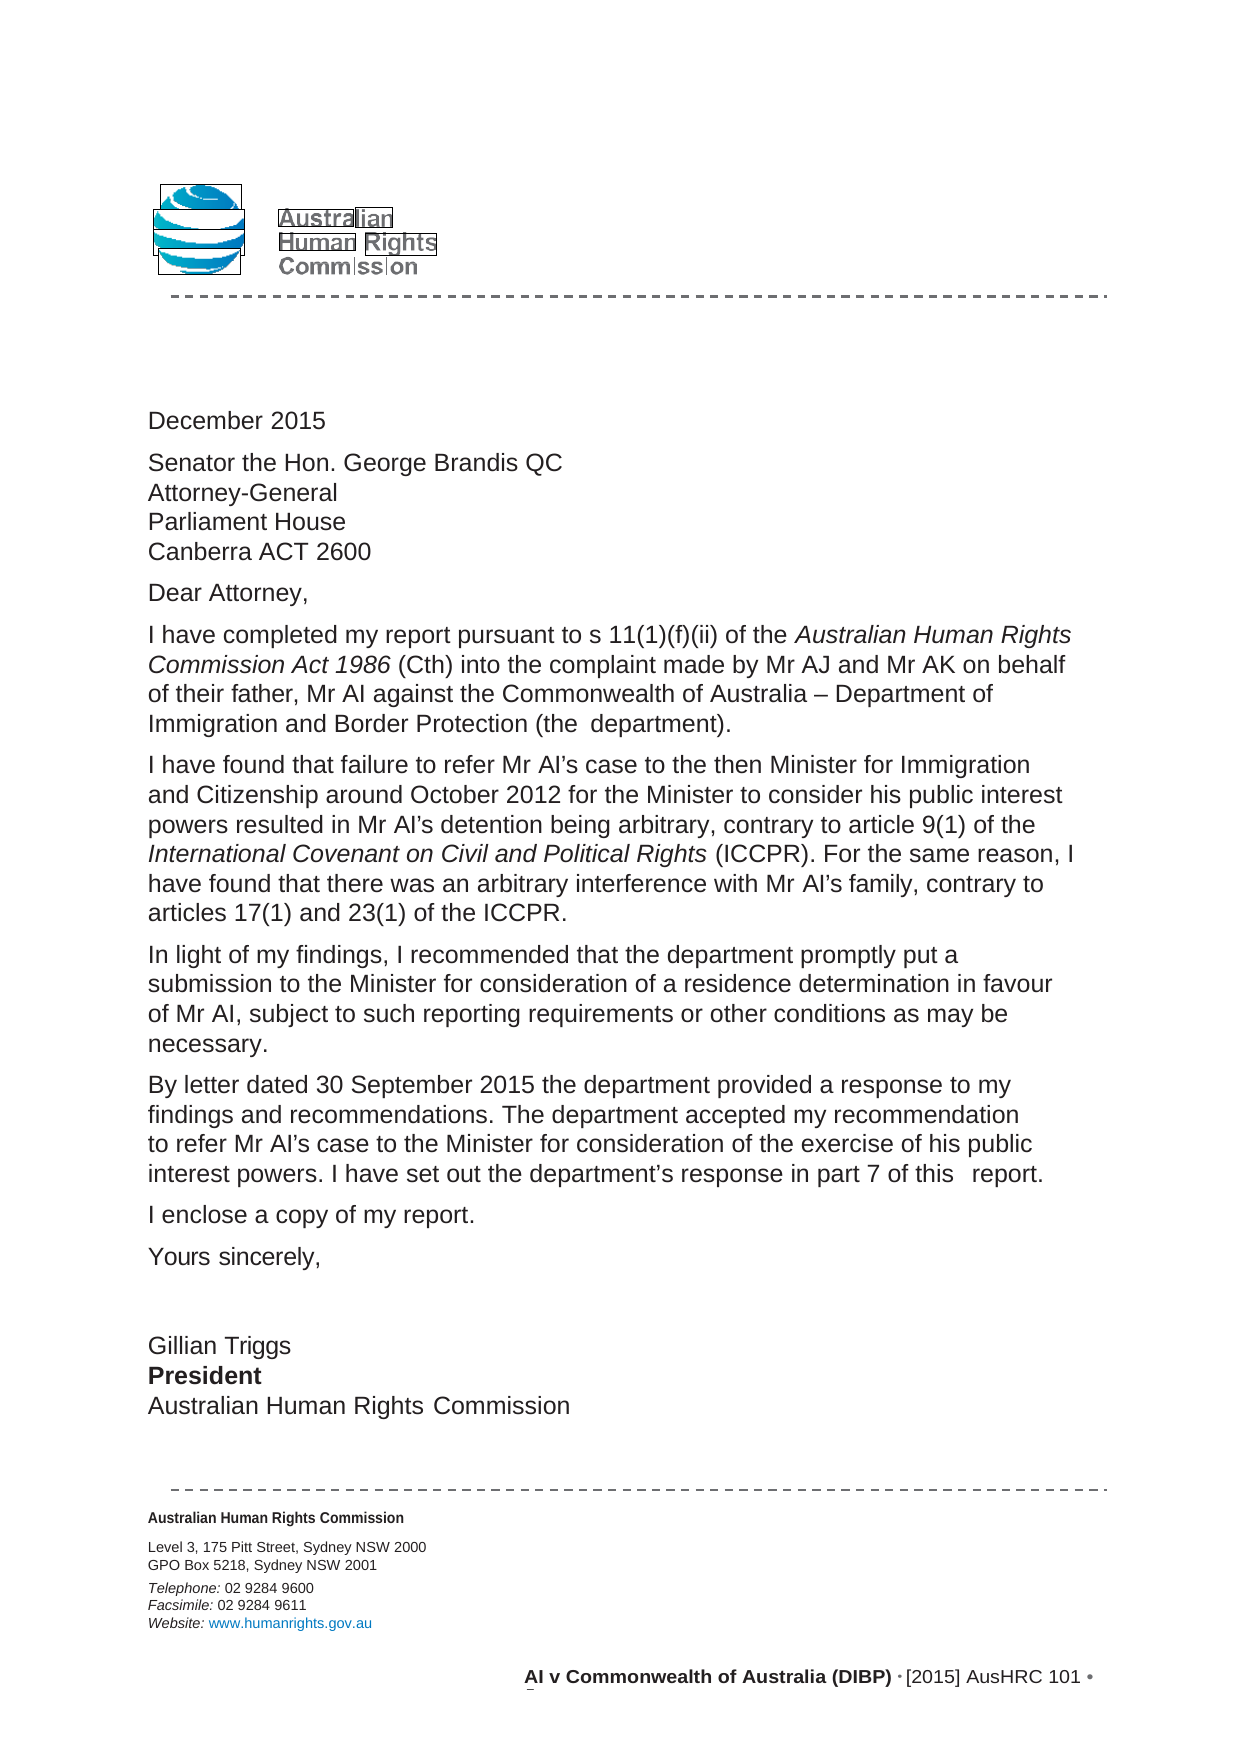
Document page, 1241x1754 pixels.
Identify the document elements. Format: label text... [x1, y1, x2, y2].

subtitle President [148, 1361, 563, 1390]
text I have completed my report pursuant to s 11(1)(f)(ii) of the Australian Human Rights Commission Act 1986 (Cth) into the complaint made by Mr AJ and Mr AK on behalf of their father, Mr AI against the Commonwealth of Australia – Department of Immigration and Border Protection (the department). [148, 620, 1077, 738]
text Telephone: 02 9284 9600 [148, 1579, 563, 1596]
text Level 3, 175 Pitt Street, Sydney NSW 2000 [148, 1539, 563, 1556]
picture [279, 210, 353, 226]
picture [154, 230, 244, 255]
text In light of my findings, I recommended that the department promptly put a submission to the Minister for consideration of a residence determination in favour of Mr AI, subject to such reporting requirements or other conditions as may be necessary. [148, 940, 1066, 1057]
text I have found that failure to refer Mr AI’s case to the then Minister for Immigration and Citizenship around October 2012 for the Minister to consider his public interest powers resulted in Mr AI’s detention being arbitrary, contrary to article 9(1) of the International Covenant on Civil and Political Rights (ICCPR). For the same reason, I have found that there was an arbitrary interference with Mr AI’s family, contrary to articles 17(1) and 23(1) of the ICCPR. [148, 750, 1077, 927]
text December 2015 [148, 406, 563, 435]
text GPO Box 5218, Sydney NSW 2001 [148, 1556, 563, 1573]
text Gillian Triggs [148, 1331, 563, 1360]
text By letter dated 30 September 2015 the department provided a response to my findings and recommendations. The department accepted my recommendation to refer Mr AI’s case to the Minister for consideration of the exercise of his public interest powers. I have set out the department’s response in part 7 of this report. [148, 1070, 1047, 1187]
text Dear Attorney, [148, 578, 563, 607]
text Australian Human Rights Commission [148, 1508, 563, 1526]
text Parliament House Canberra ACT 2600 [148, 507, 372, 566]
text Website: www.humanrights.gov.au [148, 1614, 563, 1631]
picture [366, 234, 436, 255]
picture [159, 249, 240, 274]
picture [154, 210, 244, 229]
text I enclose a copy of my report. Yours sincerely, [148, 1200, 536, 1271]
text Australian Human Rights Commission [148, 1391, 1077, 1420]
picture [161, 185, 195, 209]
picture [206, 185, 241, 209]
picture [356, 208, 392, 227]
text Facsimile: 02 9284 9611 [148, 1597, 563, 1614]
text Senator the Hon. George Brandis QC Attorney-General [148, 448, 563, 506]
picture [280, 234, 355, 250]
